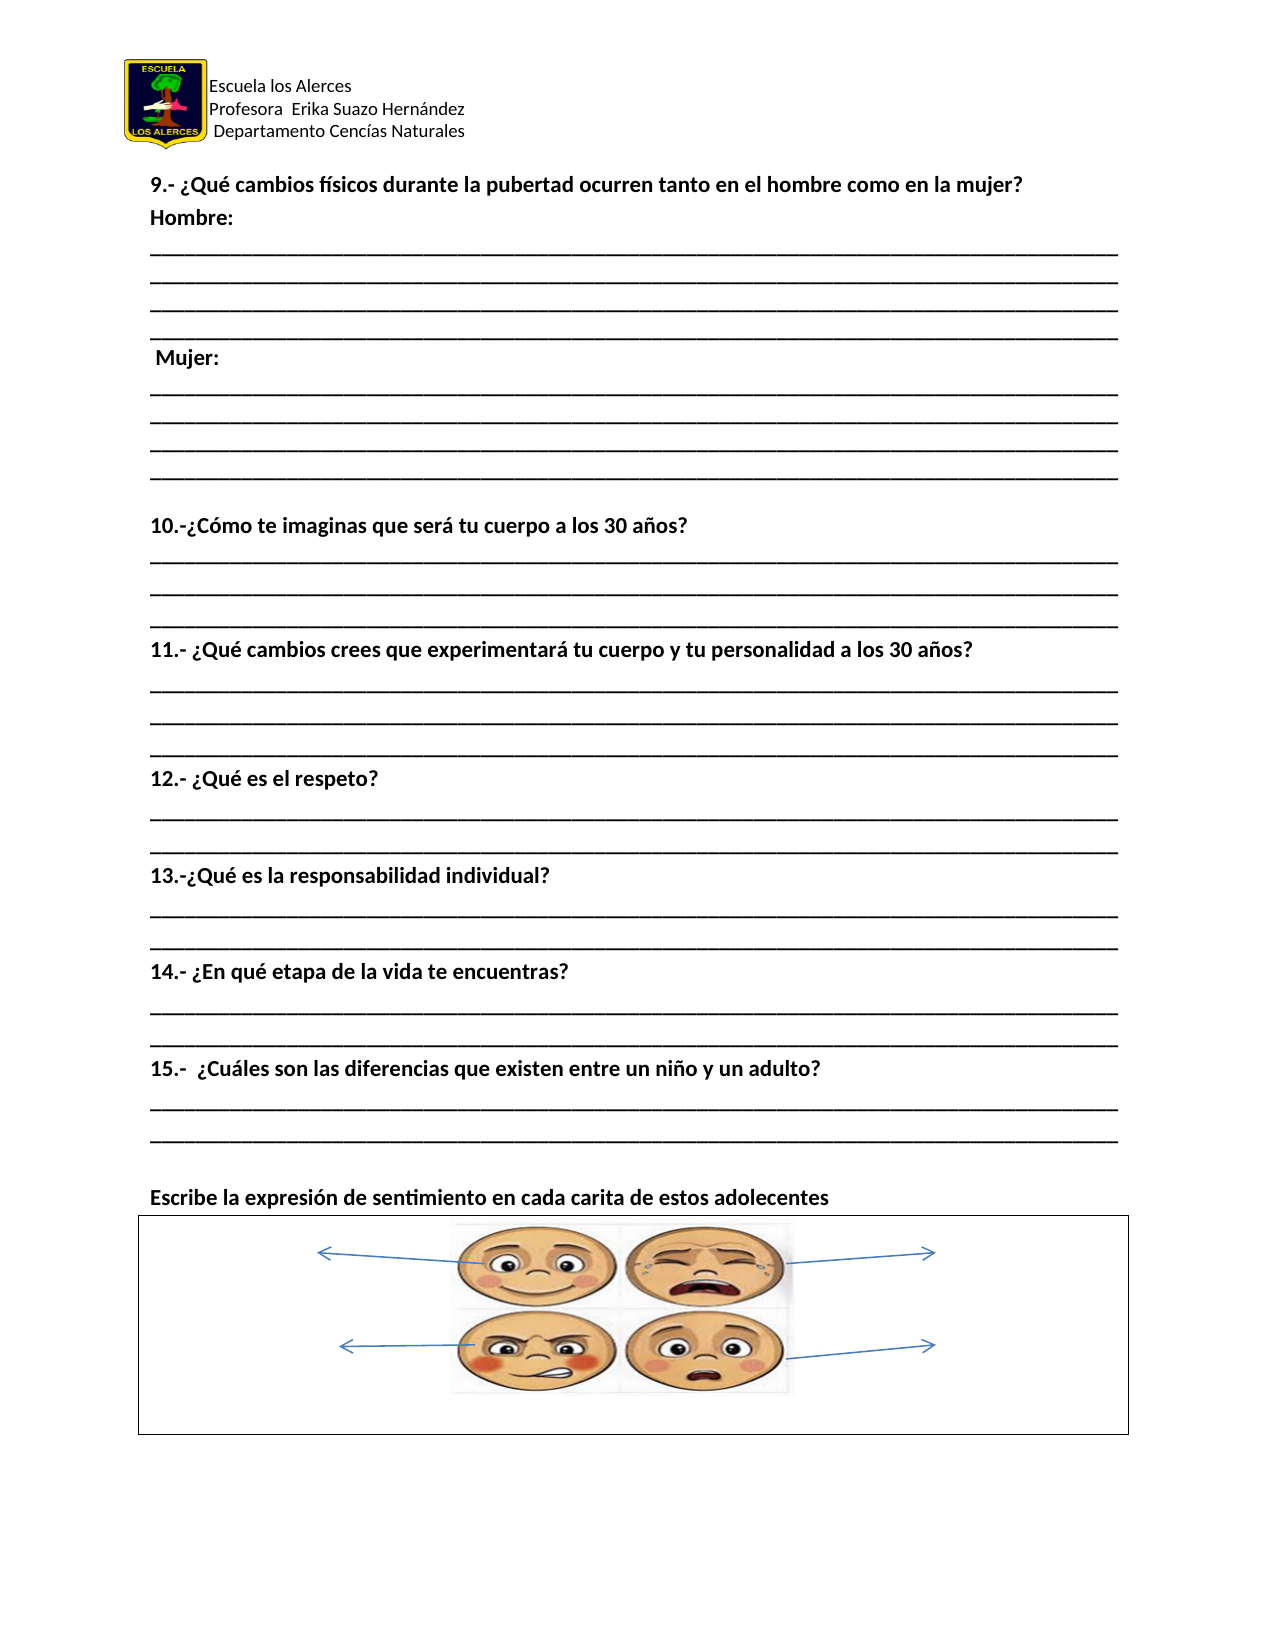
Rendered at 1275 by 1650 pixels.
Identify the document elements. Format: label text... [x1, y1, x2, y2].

text 15.- ¿Cuáles son las diferencias que existen entre un niño y un adulto? [150, 1054, 1125, 1082]
text Escribe la expresión de sentimiento en cada carita de estos adolecentes [150, 1183, 1125, 1211]
table_header [139, 1216, 1128, 1434]
text Hombre: [150, 203, 1125, 231]
text _____________________________________________________________________________________ [150, 603, 1125, 631]
text 9.- ¿Qué cambios físicos durante la pubertad ocurren tanto en el hombre como en la mujer? [150, 171, 1125, 199]
text 12.- ¿Qué es el respeto? [150, 764, 1125, 792]
text Mujer: [150, 343, 1125, 371]
text __________________________________________________________________________________________________________________________________________________________________________13.-¿Qué es la responsabilidad individual? [150, 797, 1125, 889]
text _______________________________________________________________________________________________________________________________________________________________________________________________________________________________________________________________ [150, 371, 1125, 455]
text _______________________________________________________________________________________________________________________________________________________________________________________________________________________________________________________________ [150, 668, 1125, 760]
text 11.- ¿Qué cambios crees que experimentará tu cuerpo y tu personalidad a los 30 años? [150, 636, 1125, 664]
text _____________________________________________________________________________________ [150, 455, 1125, 483]
picture [450, 1216, 795, 1396]
text 10.-¿Cómo te imaginas que será tu cuerpo a los 30 años? [150, 511, 1125, 539]
text 14.- ¿En qué etapa de la vida te encuentras? [150, 957, 1125, 986]
picture [122, 59, 210, 150]
